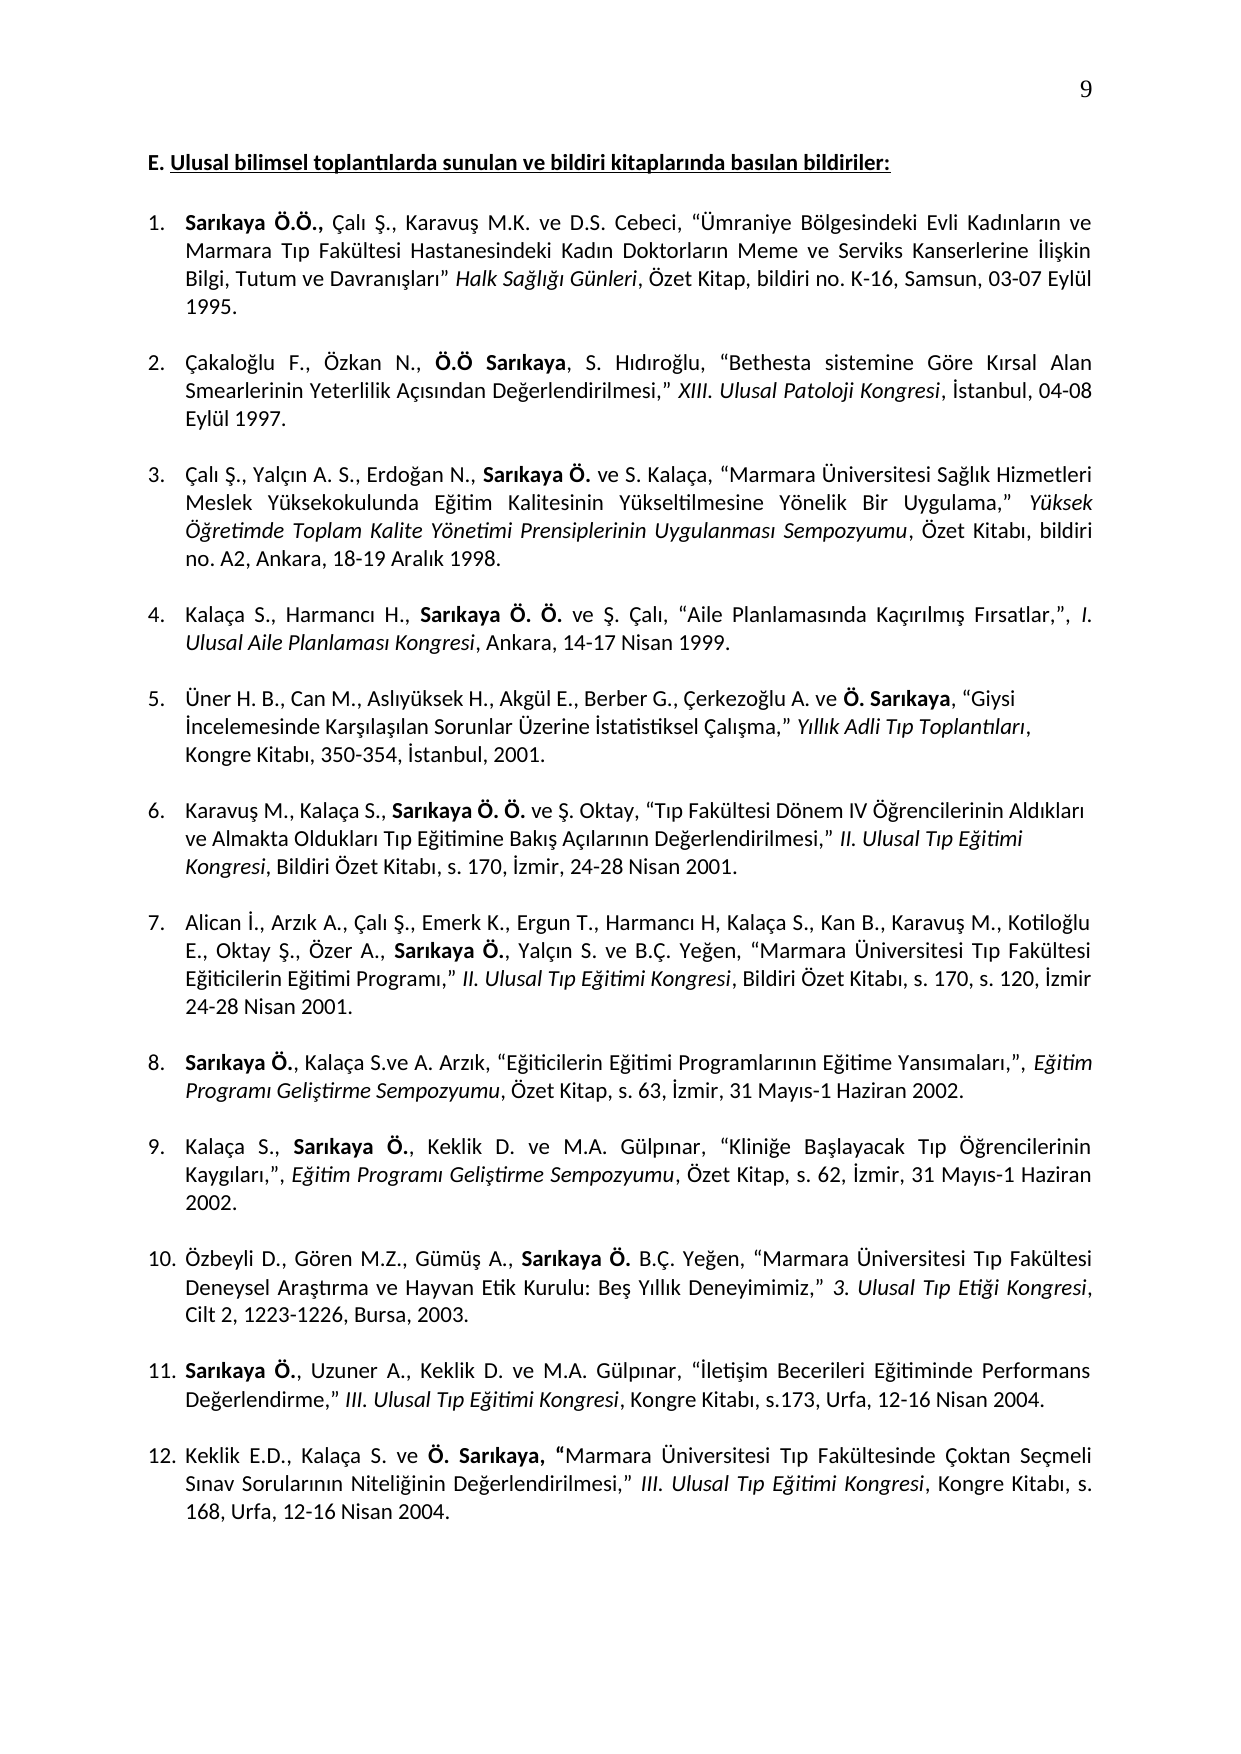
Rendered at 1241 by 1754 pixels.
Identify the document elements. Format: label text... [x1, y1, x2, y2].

list Karavuş M., Kalaça S., Sarıkaya Ö. Ö. ve Ş. Oktay, “Tıp Fakültesi Dönem IV Öğrencilerinin Aldıkları ve Almakta Oldukları Tıp Eğitimine Bakış Açılarının Değerlendirilmesi,” II. Ulusal Tıp Eğitimi Kongresi, Bildiri Özet Kitabı, s. 170, İzmir, 24-28 Nisan 2001. [148, 796, 1093, 880]
subtitle Çakaloğlu F., Özkan N., Ö.Ö Sarıkaya, S. Hıdıroğlu, “Bethesta sistemine Göre Kırsal Alan Smearlerinin Yeterlilik Açısından Değerlendirilmesi,” XIII. Ulusal Patoloji Kongresi, İstanbul, 04-08 Eylül 1997. [148, 348, 1093, 432]
subtitle Çalı Ş., Yalçın A. S., Erdoğan N., Sarıkaya Ö. ve S. Kalaça, “Marmara Üniversitesi Sağlık Hizmetleri Meslek Yüksekokulunda Eğitim Kalitesinin Yükseltilmesine Yönelik Bir Uygulama,” Yüksek Öğretimde Toplam Kalite Yönetimi Prensiplerinin Uygulanması Sempozyumu, Özet Kitabı, bildiri no. A2, Ankara, 18-19 Aralık 1998. [148, 460, 1093, 572]
list Sarıkaya Ö., Uzuner A., Keklik D. ve M.A. Gülpınar, “İletişim Becerileri Eğitiminde Performans Değerlendirme,” III. Ulusal Tıp Eğitimi Kongresi, Kongre Kitabı, s.173, Urfa, 12-16 Nisan 2004. [148, 1357, 1093, 1413]
list Keklik E.D., Kalaça S. ve Ö. Sarıkaya, “Marmara Üniversitesi Tıp Fakültesinde Çoktan Seçmeli Sınav Sorularının Niteliğinin Değerlendirilmesi,” III. Ulusal Tıp Eğitimi Kongresi, Kongre Kitabı, s. 168, Urfa, 12-16 Nisan 2004. [148, 1441, 1093, 1525]
list Özbeyli D., Gören M.Z., Gümüş A., Sarıkaya Ö. B.Ç. Yeğen, “Marmara Üniversitesi Tıp Fakültesi Deneysel Araştırma ve Hayvan Etik Kurulu: Beş Yıllık Deneyimimiz,” 3. Ulusal Tıp Etiği Kongresi, Cilt 2, 1223-1226, Bursa, 2003. [148, 1244, 1093, 1329]
list Sarıkaya Ö., Kalaça S.ve A. Arzık, “Eğiticilerin Eğitimi Programlarının Eğitime Yansımaları,”, Eğitim Programı Geliştirme Sempozyumu, Özet Kitap, s. 63, İzmir, 31 Mayıs-1 Haziran 2002. [148, 1048, 1093, 1104]
list Üner H. B., Can M., Aslıyüksek H., Akgül E., Berber G., Çerkezoğlu A. ve Ö. Sarıkaya, “Giysi İncelemesinde Karşılaşılan Sorunlar Üzerine İstatistiksel Çalışma,” Yıllık Adli Tıp Toplantıları, Kongre Kitabı, 350-354, İstanbul, 2001. [148, 684, 1093, 768]
list Sarıkaya Ö.Ö., Çalı Ş., Karavuş M.K. ve D.S. Cebeci, “Ümraniye Bölgesindeki Evli Kadınların ve Marmara Tıp Fakültesi Hastanesindeki Kadın Doktorların Meme ve Serviks Kanserlerine İlişkin Bilgi, Tutum ve Davranışları” Halk Sağlığı Günleri, Özet Kitap, bildiri no. K-16, Samsun, 03-07 Eylül 1995. [148, 208, 1093, 320]
list Kalaça S., Harmancı H., Sarıkaya Ö. Ö. ve Ş. Çalı, “Aile Planlamasında Kaçırılmış Fırsatlar,”, I. Ulusal Aile Planlaması Kongresi, Ankara, 14-17 Nisan 1999. [148, 600, 1093, 656]
list Alican İ., Arzık A., Çalı Ş., Emerk K., Ergun T., Harmancı H, Kalaça S., Kan B., Karavuş M., Kotiloğlu E., Oktay Ş., Özer A., Sarıkaya Ö., Yalçın S. ve B.Ç. Yeğen, “Marmara Üniversitesi Tıp Fakültesi Eğiticilerin Eğitimi Programı,” II. Ulusal Tıp Eğitimi Kongresi, Bildiri Özet Kitabı, s. 170, s. 120, İzmir 24-28 Nisan 2001. [148, 908, 1093, 1020]
list Kalaça S., Sarıkaya Ö., Keklik D. ve M.A. Gülpınar, “Kliniğe Başlayacak Tıp Öğrencilerinin Kaygıları,”, Eğitim Programı Geliştirme Sempozyumu, Özet Kitap, s. 62, İzmir, 31 Mayıs-1 Haziran 2002. [148, 1132, 1093, 1217]
text E. Ulusal bilimsel toplantılarda sunulan ve bildiri kitaplarında basılan bildiriler: [148, 148, 1093, 176]
